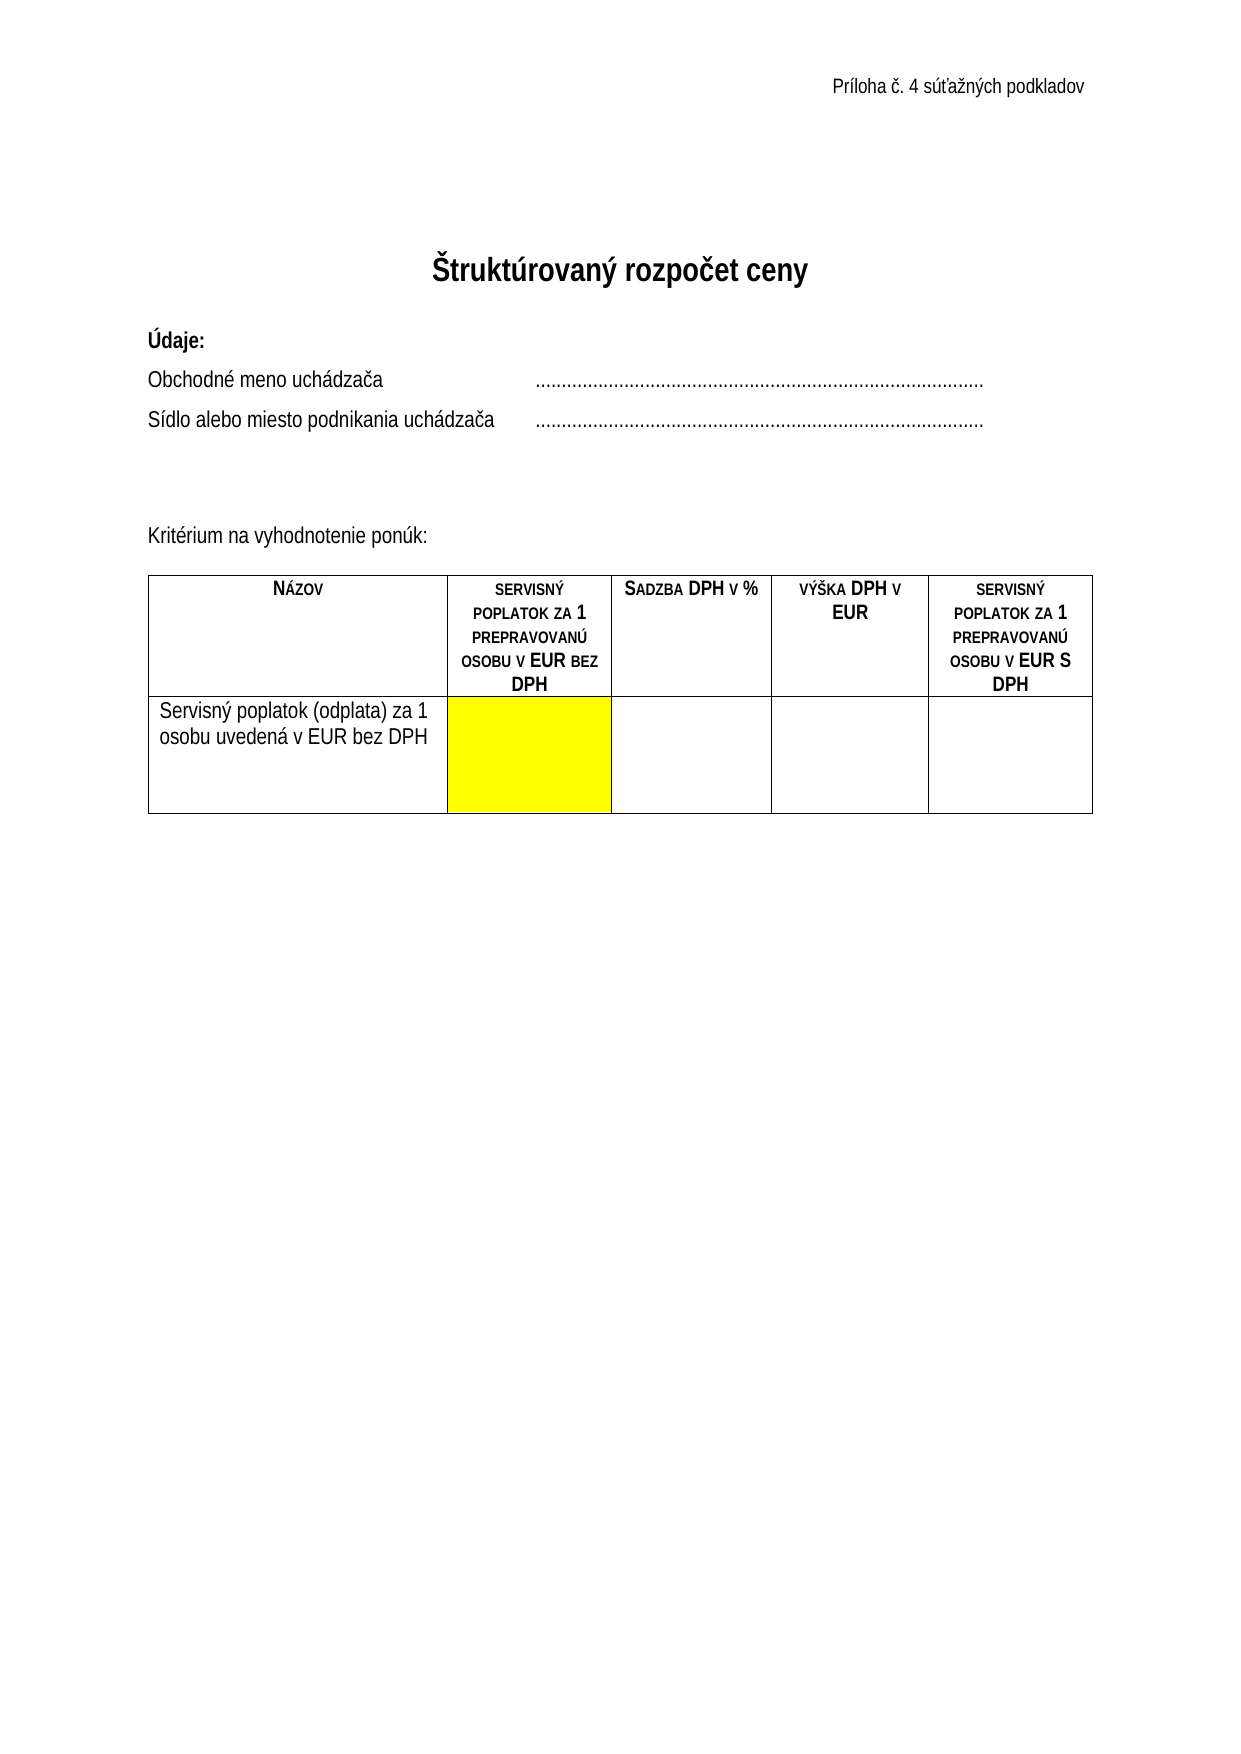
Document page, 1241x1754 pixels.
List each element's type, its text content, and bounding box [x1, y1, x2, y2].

text Štruktúrovaný rozpočet ceny [148, 250, 1093, 289]
text Údaje: [148, 327, 1093, 353]
table_header výška DPH v EUR [772, 576, 928, 696]
table_cell [448, 697, 611, 812]
table_cell Servisný poplatok (odplata) za 1 osobu uvedená v EUR bez DPH [149, 697, 447, 812]
text Kritérium na vyhodnotenie ponúk: [148, 522, 1093, 548]
table_header Sadzba DPH v % [612, 576, 771, 696]
table_header Názov [149, 576, 447, 696]
table_cell [772, 697, 928, 812]
text Sídlo alebo miesto podnikania uchádzača ...................................................................................... [148, 406, 1093, 432]
table_cell [612, 697, 771, 812]
table_cell [929, 697, 1092, 812]
text Obchodné meno uchádzača ...................................................................................... [148, 366, 1093, 393]
table_header servisný poplatok za 1 prepravovanú osobu v EUR S DPH [929, 576, 1092, 696]
table_header servisný poplatok za 1 prepravovanú osobu v EUR bez DPH [448, 576, 611, 696]
